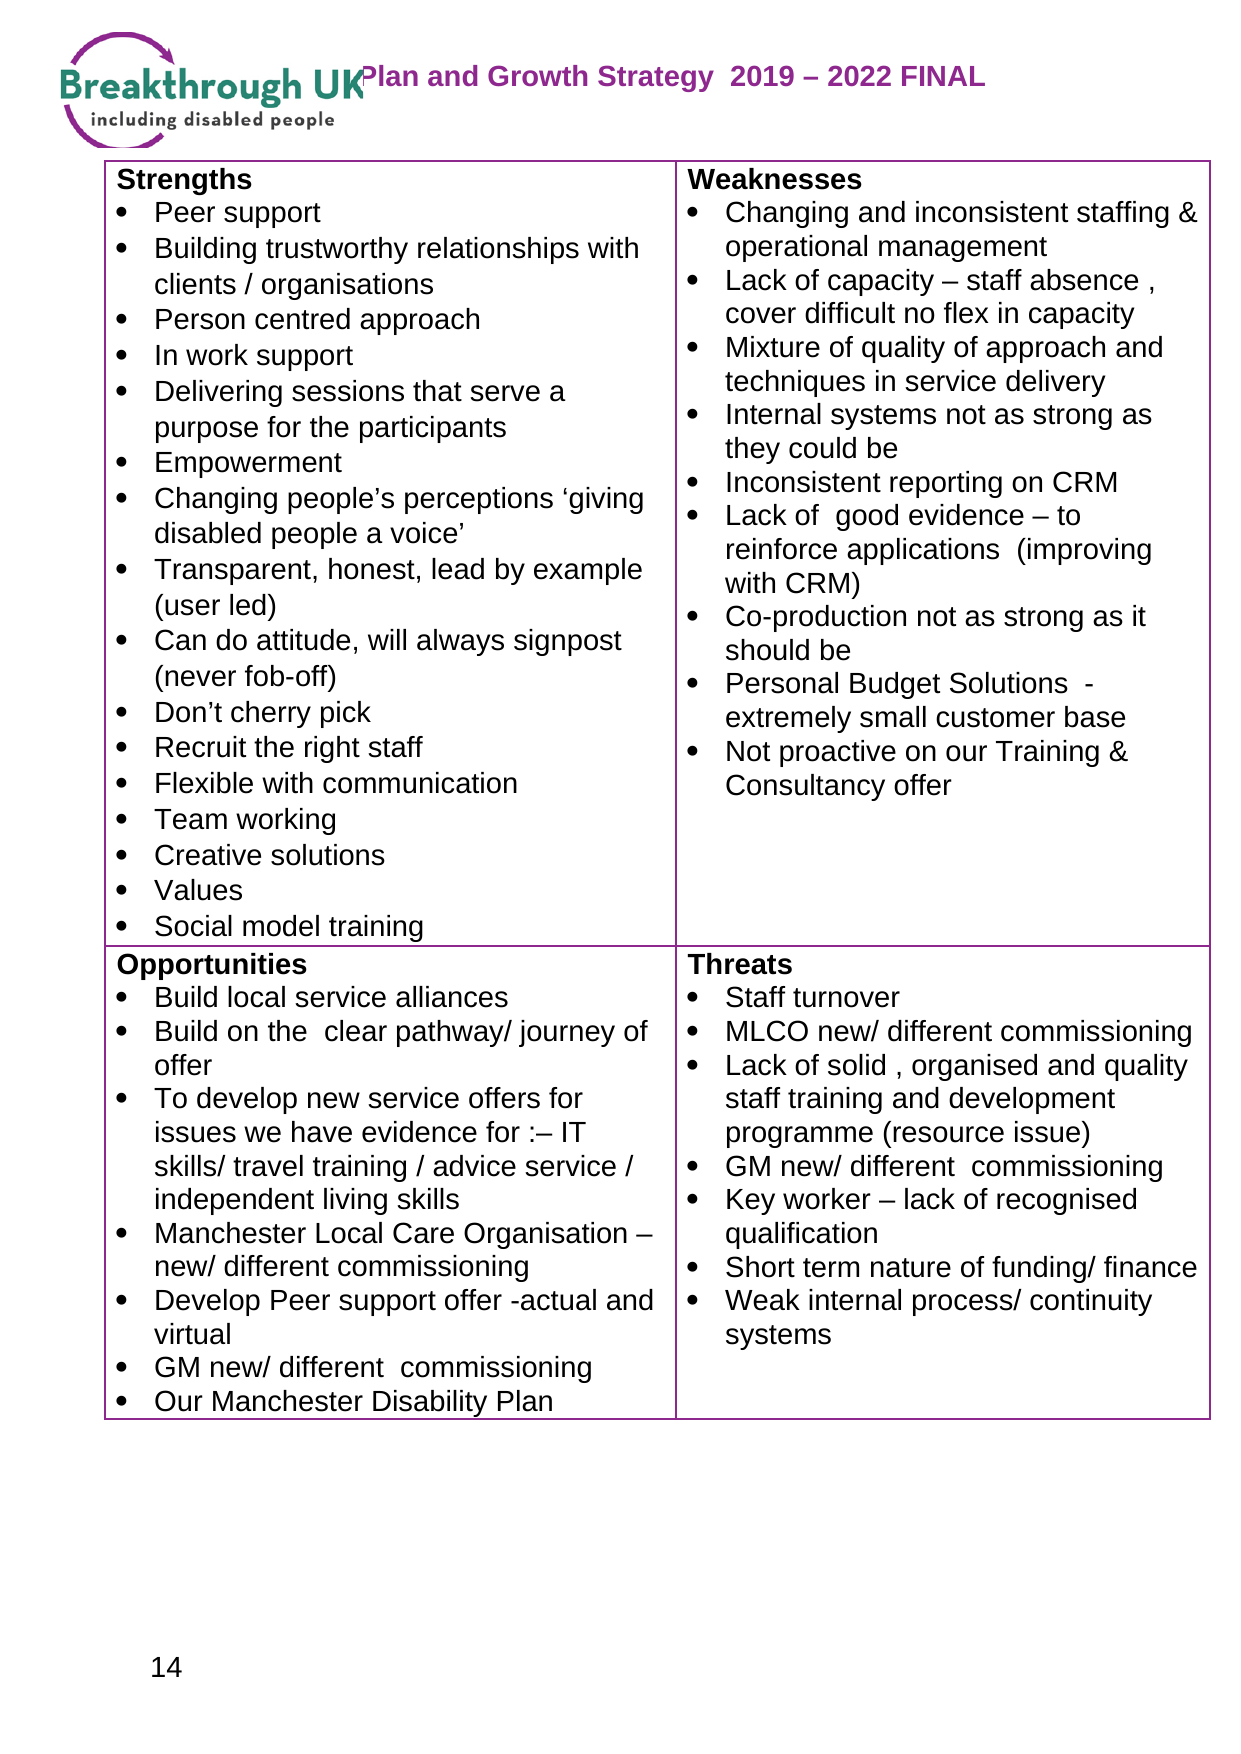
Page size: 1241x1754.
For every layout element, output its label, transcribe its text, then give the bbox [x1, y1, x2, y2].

table_header Weaknesses Changing and inconsistent staffing & operational management Lack of capacity – staff absence , cover difficult no flex in capacity Mixture of quality of approach and techniques in service delivery Internal systems not as strong as they could be Inconsistent reporting on CRM Lack of good evidence – to reinforce applications (improving with CRM) Co-production not as strong as it should be Personal Budget Solutions - extremely small customer base Not proactive on our Training & Consultancy offer [677, 162, 1209, 945]
table_cell Opportunities Build local service alliances Build on the clear pathway/ journey of offer To develop new service offers for issues we have evidence for :– IT skills/ travel training / advice service / independent living skills Manchester Local Care Organisation – new/ different commissioning Develop Peer support offer -actual and virtual GM new/ different commissioning Our Manchester Disability Plan [106, 947, 675, 1418]
table_cell Threats Staff turnover MLCO new/ different commissioning Lack of solid , organised and quality staff training and development programme (resource issue) GM new/ different commissioning Key worker – lack of recognised qualification Short term nature of funding/ finance Weak internal process/ continuity systems [677, 947, 1209, 1418]
table_header Strengths Peer support Building trustworthy relationships with clients / organisations Person centred approach In work support Delivering sessions that serve a purpose for the participants Empowerment Changing people’s perceptions ‘giving disabled people a voice’ Transparent, honest, lead by example (user led) Can do attitude, will always signpost (never fob-off) Don’t cherry pick Recruit the right staff Flexible with communication Team working Creative solutions Values Social model training [106, 162, 675, 945]
picture [60, 32, 364, 148]
